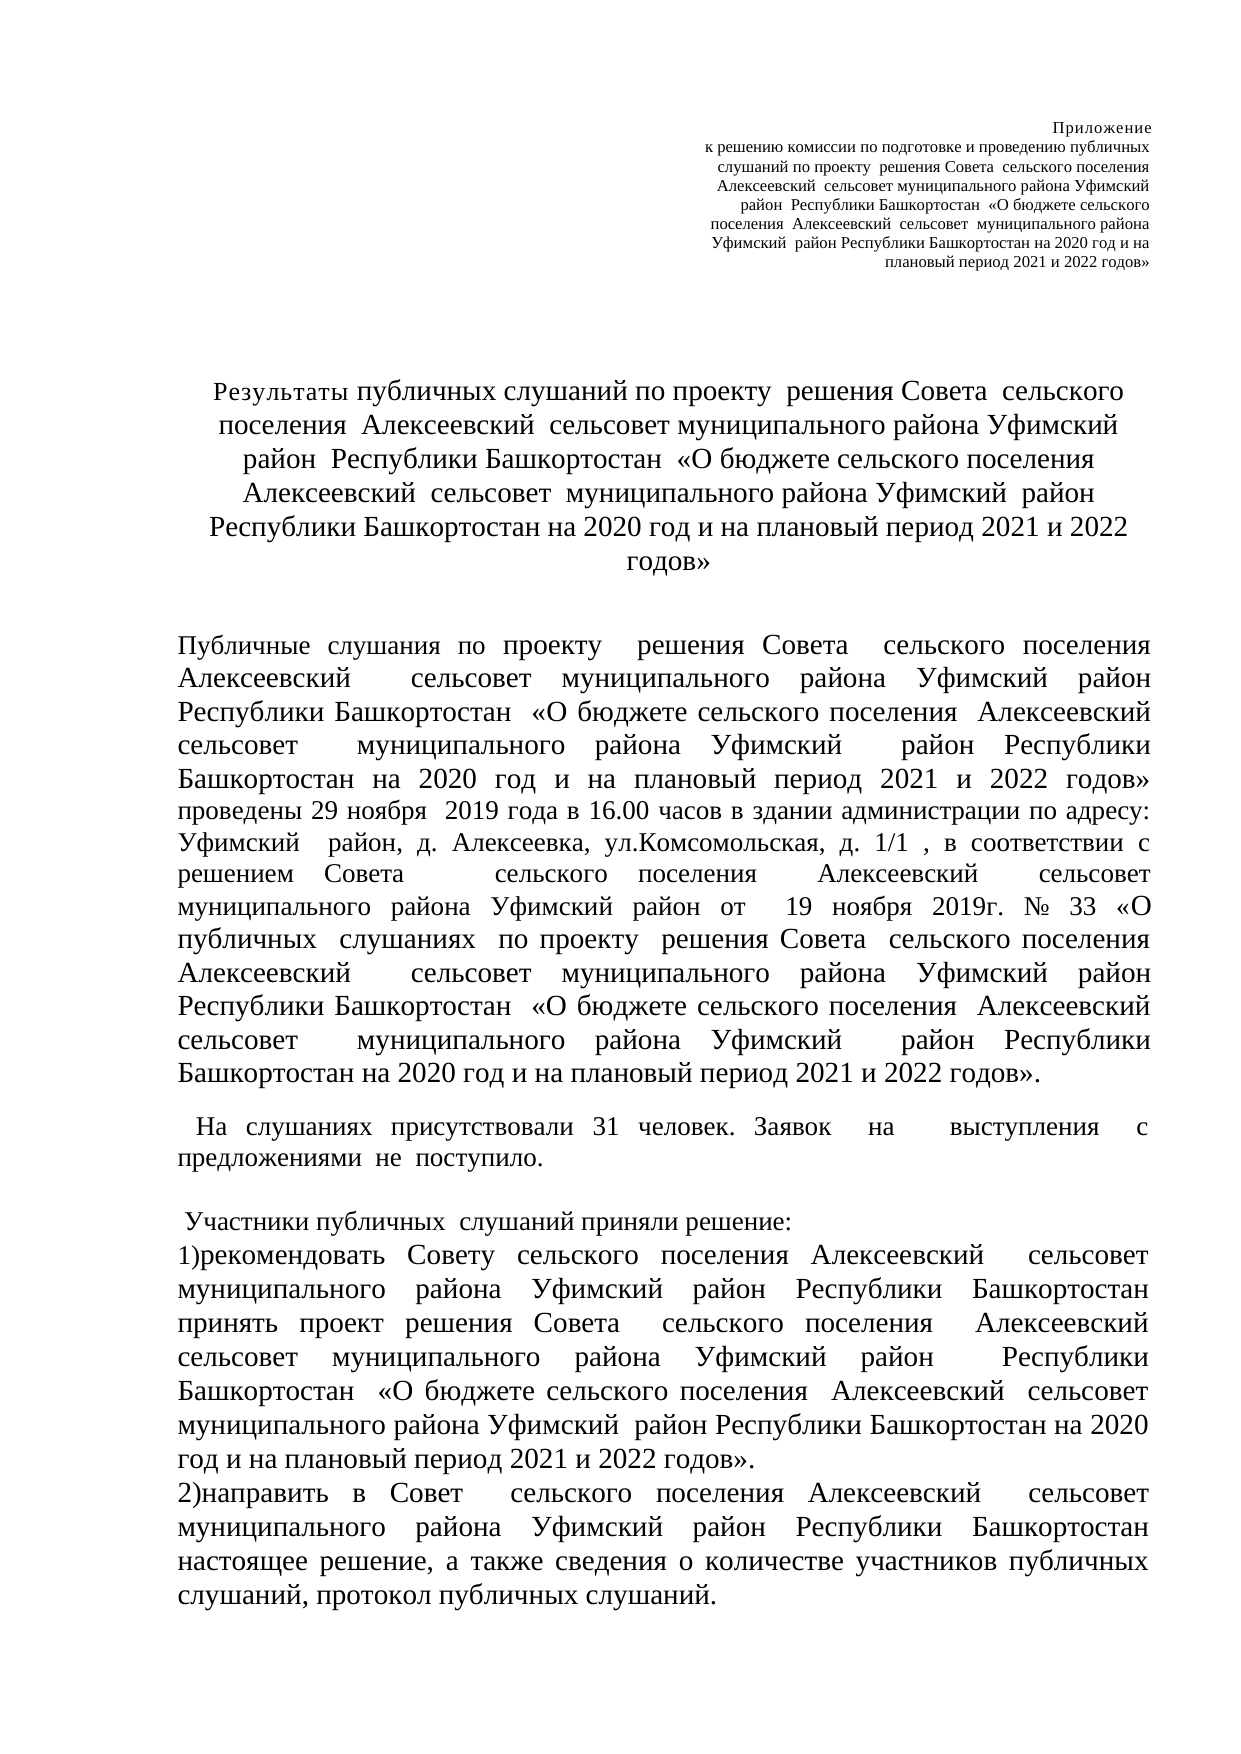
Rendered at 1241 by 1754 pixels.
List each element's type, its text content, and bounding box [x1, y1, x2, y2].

text Результаты публичных слушаний по проекту решения Совета сельского поселения Алексеевский сельсовет муниципального района Уфимский район Республики Башкортостан «О бюджете сельского поселения Алексеевский сельсовет муниципального района Уфимский район Республики Башкортостан на 2020 год и на плановый период 2021 и 2022 годов» [186, 373, 1152, 577]
text 2)направить в Совет сельского поселения Алексеевский сельсовет муниципального района Уфимский район Республики Башкортостан настоящее решение, а также сведения о количестве участников публичных слушаний, протокол публичных слушаний. [177, 1475, 1149, 1611]
text 1)рекомендовать Совету сельского поселения Алексеевский сельсовет муниципального района Уфимский район Республики Башкортостан принять проект решения Совета сельского поселения Алексеевский сельсовет муниципального района Уфимский район Республики Башкортостан «О бюджете сельского поселения Алексеевский сельсовет муниципального района Уфимский район Республики Башкортостан на 2020 год и на плановый период 2021 и 2022 годов». [177, 1237, 1149, 1475]
text Приложение [700, 118, 1152, 137]
text Публичные слушания по проекту решения Совета сельского поселения Алексеевский сельсовет муниципального района Уфимский район Республики Башкортостан «О бюджете сельского поселения Алексеевский сельсовет муниципального района Уфимский район Республики Башкортостан на 2020 год и на плановый период 2021 и 2022 годов» проведены 29 ноября 2019 года в 16.00 часов в здании администрации по адресу: Уфимский район, д. Алексеевка, ул.Комсомольская, д. 1/1 , в соответствии с решением Совета сельского поселения Алексеевский сельсовет муниципального района Уфимский район от 19 ноября 2019г. № 33 «О публичных слушаниях по проекту решения Совета сельского поселения Алексеевский сельсовет муниципального района Уфимский район Республики Башкортостан «О бюджете сельского поселения Алексеевский сельсовет муниципального района Уфимский район Республики Башкортостан на 2020 год и на плановый период 2021 и 2022 годов». [177, 627, 1152, 1089]
text Участники публичных слушаний приняли решение: [177, 1203, 1149, 1237]
text На слушаниях присутствовали 31 человек. Заявок на выступления с предложениями не поступило. [177, 1110, 1149, 1172]
text к решению комиссии по подготовке и проведению публичных слушаний по проекту решения Совета сельского поселения Алексеевский сельсовет муниципального района Уфимский район Республики Башкортостан «О бюджете сельского поселения Алексеевский сельсовет муниципального района Уфимский район Республики Башкортостан на 2020 год и на плановый период 2021 и 2022 годов» [700, 137, 1149, 271]
